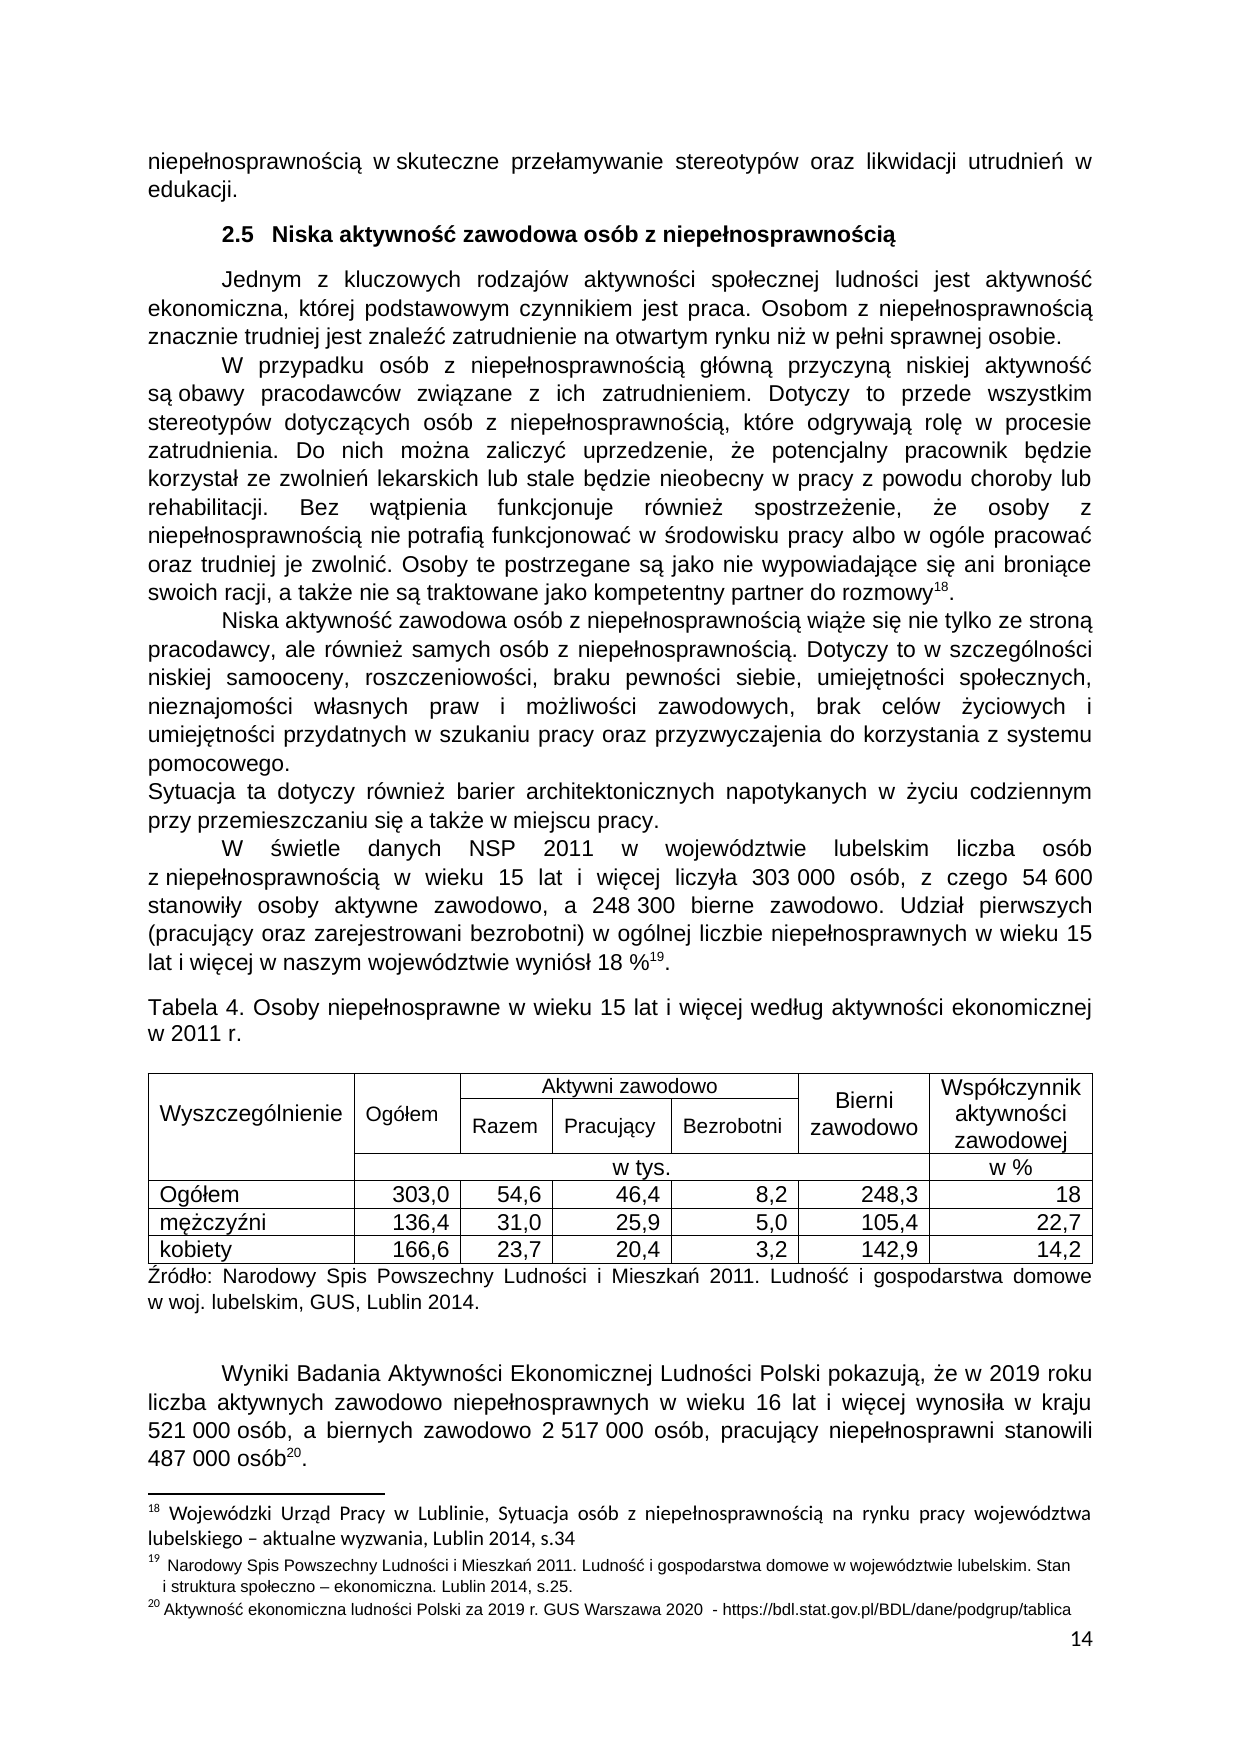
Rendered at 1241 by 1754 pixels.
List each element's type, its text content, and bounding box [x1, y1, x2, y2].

table_cell 31,0 [461, 1209, 552, 1235]
table_cell Razem [461, 1099, 552, 1153]
table_cell 142,9 [799, 1236, 929, 1263]
text W przypadku osób z niepełnosprawnością główną przyczyną niskiej aktywność są obawy pracodawców związane z ich zatrudnieniem. Dotyczy to przede wszystkim stereotypów dotyczących osób z niepełnosprawnością, które odgrywają rolę w procesie zatrudnienia. Do nich można zaliczyć uprzedzenie, że potencjalny pracownik będzie korzystał ze zwolnień lekarskich lub stale będzie nieobecny w pracy z powodu choroby lub rehabilitacji. Bez wątpienia funkcjonuje również spostrzeżenie, że osoby z niepełnosprawnością nie potrafią funkcjonować w środowisku pracy albo w ogóle pracować oraz trudniej je zwolnić. Osoby te postrzegane są jako nie wypowiadające się ani broniące swoich racji, a także nie są traktowane jako kompetentny partner do rozmowy. [148, 352, 1093, 605]
table_cell mężczyźni [149, 1209, 354, 1235]
table_cell 14,2 [930, 1236, 1092, 1263]
list Niska aktywność zawodowa osób z niepełnosprawnością [222, 221, 1093, 247]
text Tabela 4. Osoby niepełnosprawne w wieku 15 lat i więcej według aktywności ekonomicznej w 2011 r. [148, 994, 1093, 1047]
table_cell 46,4 [553, 1181, 671, 1208]
table_header Współczynnik aktywności zawodowej [930, 1074, 1092, 1153]
table_header Ogółem [355, 1074, 460, 1153]
table_cell 23,7 [461, 1236, 552, 1263]
table_cell 20,4 [553, 1236, 671, 1263]
table_cell 25,9 [553, 1209, 671, 1235]
text Niska aktywność zawodowa osób z niepełnosprawnością wiąże się nie tylko ze stroną pracodawcy, ale również samych osób z niepełnosprawnością. Dotyczy to w szczególności niskiej samooceny, roszczeniowości, braku pewności siebie, umiejętności społecznych, nieznajomości własnych praw i możliwości zawodowych, brak celów życiowych i umiejętności przydatnych w szukaniu pracy oraz przyzwyczajenia do korzystania z systemu pomocowego. [148, 607, 1093, 776]
text Wyniki Badania Aktywności Ekonomicznej Ludności Polski pokazują, że w 2019 roku liczba aktywnych zawodowo niepełnosprawnych w wieku 16 lat i więcej wynosiła w kraju 521 000 osób, a biernych zawodowo 2 517 000 osób, pracujący niepełnosprawni stanowili 487 000 osób. [148, 1360, 1093, 1472]
table_cell Pracujący [553, 1099, 671, 1153]
table_cell 54,6 [461, 1181, 552, 1208]
table_cell Ogółem [149, 1181, 354, 1208]
table_cell 303,0 [355, 1181, 460, 1208]
text Sytuacja ta dotyczy również barier architektonicznych napotykanych w życiu codziennym przy przemieszczaniu się a także w miejscu pracy. [148, 778, 1093, 833]
table_header Bierni zawodowo [799, 1074, 929, 1153]
text W świetle danych NSP 2011 w województwie lubelskim liczba osób z niepełnosprawnością w wieku 15 lat i więcej liczyła 303 000 osób, z czego 54 600 stanowiły osoby aktywne zawodowo, a 248 300 bierne zawodowo. Udział pierwszych (pracujący oraz zarejestrowani bezrobotni) w ogólnej liczbie niepełnosprawnych w wieku 15 lat i więcej w naszym województwie wyniósł 18 %. [148, 835, 1093, 975]
table_cell w tys. [355, 1154, 929, 1180]
text Jednym z kluczowych rodzajów aktywności społecznej ludności jest aktywność ekonomiczna, której podstawowym czynnikiem jest praca. Osobom z niepełnosprawnością znacznie trudniej jest znaleźć zatrudnienie na otwartym rynku niż w pełni sprawnej osobie. [148, 266, 1093, 349]
table_header Wyszczególnienie [149, 1074, 354, 1180]
table_cell 136,4 [355, 1209, 460, 1235]
table_cell 8,2 [672, 1181, 798, 1208]
table_cell w % [930, 1154, 1092, 1180]
table_cell 248,3 [799, 1181, 929, 1208]
table_cell 5,0 [672, 1209, 798, 1235]
table_header Aktywni zawodowo [461, 1074, 798, 1098]
table_cell 18 [930, 1181, 1092, 1208]
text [148, 148, 1093, 202]
table_cell 105,4 [799, 1209, 929, 1235]
text Źródło: Narodowy Spis Powszechny Ludności i Mieszkań 2011. Ludność i gospodarstwa domowe w woj. lubelskim, GUS, Lublin 2014. [148, 1264, 1093, 1313]
table_cell kobiety [149, 1236, 354, 1263]
table_cell 3,2 [672, 1236, 798, 1263]
table_cell Bezrobotni [672, 1099, 798, 1153]
table_cell 166,6 [355, 1236, 460, 1263]
table_cell 22,7 [930, 1209, 1092, 1235]
